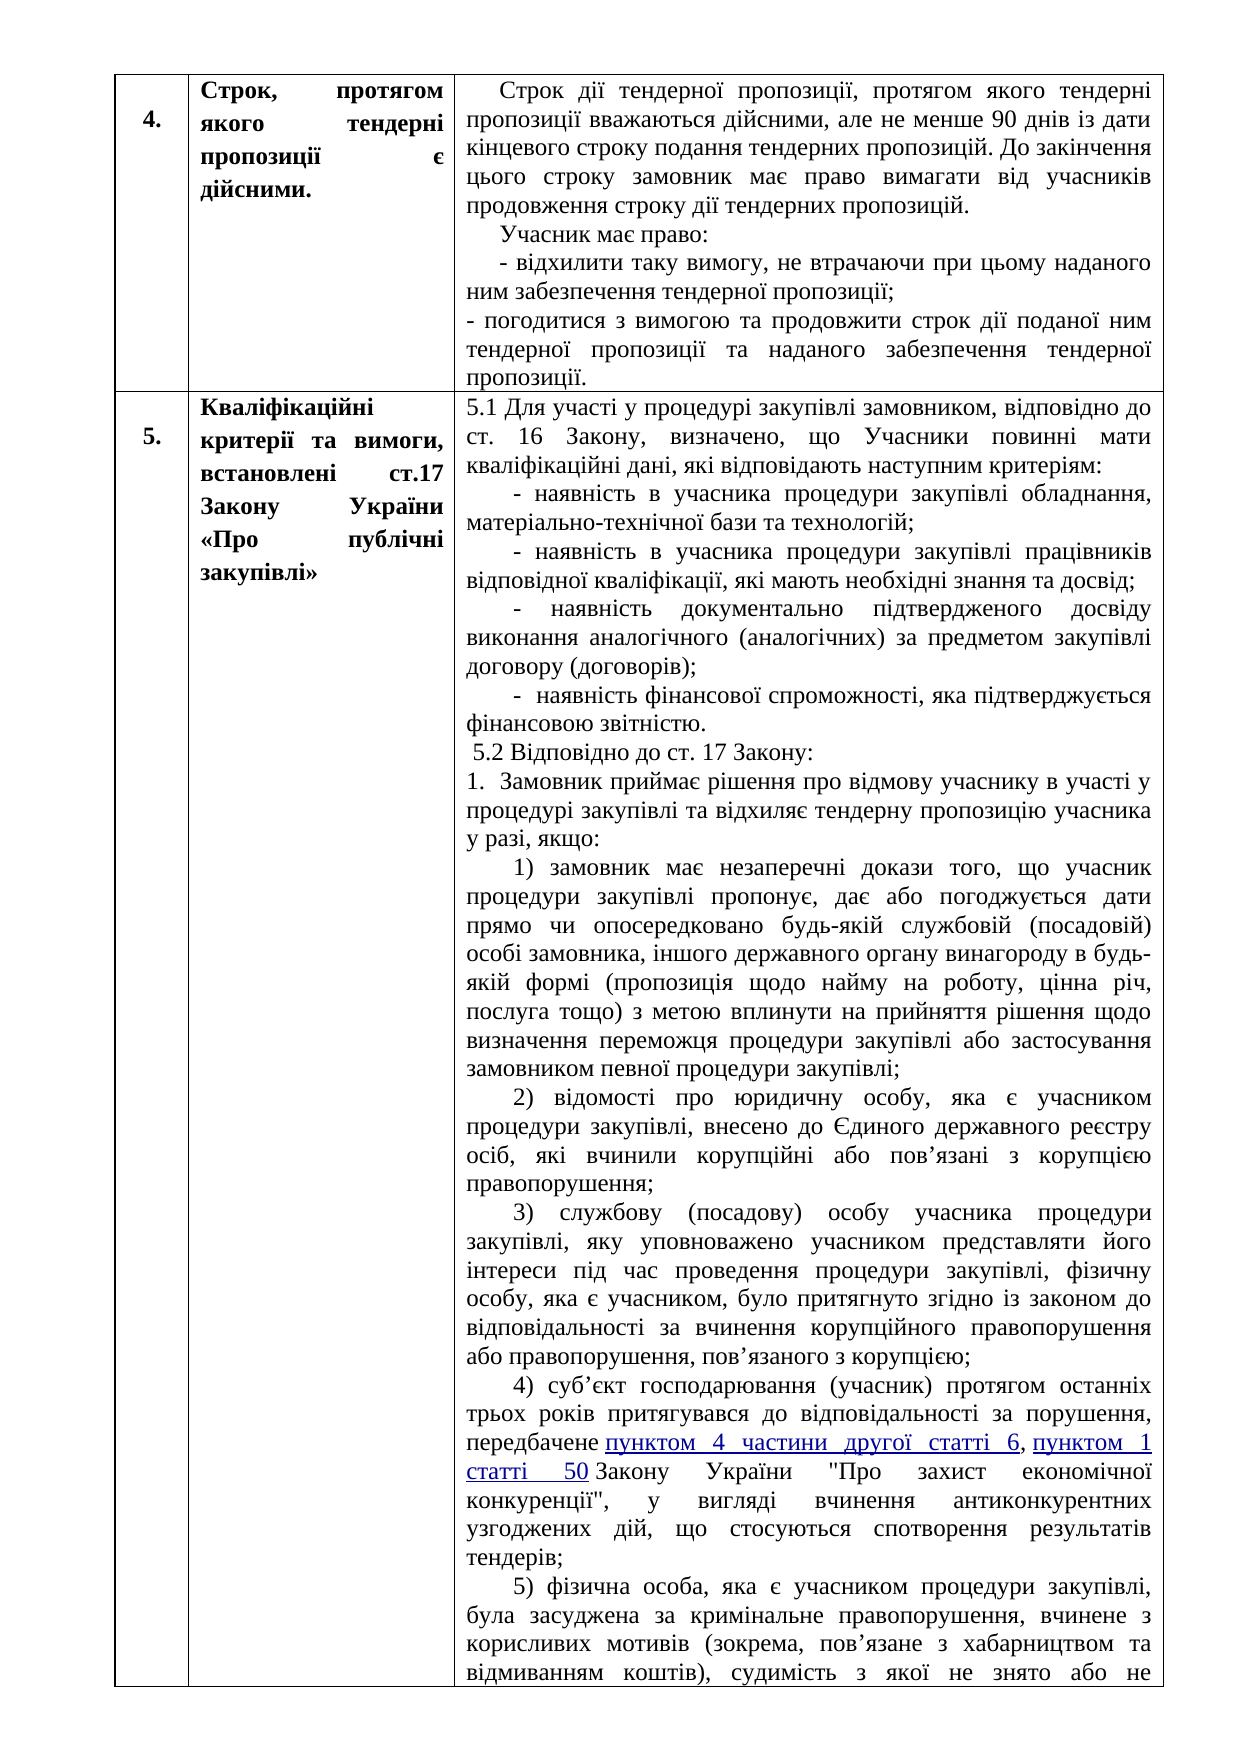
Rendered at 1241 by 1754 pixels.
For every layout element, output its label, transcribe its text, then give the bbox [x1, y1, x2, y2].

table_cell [189, 392, 454, 1686]
table_cell Строк, протягом якого тендерні пропозиції є дійсними. [189, 75, 454, 391]
table_cell 4. [116, 75, 188, 391]
table_cell Cтрок дії тендерної пропозиції, протягом якого тендерні пропозиції вважаються дійсними, але не менше 90 днів із дати кінцевого строку подання тендерних пропозицій. До закінчення цього строку замовник має право вимагати від учасників продовження строку дії тендерних пропозицій. Учасник має право: - відхилити таку вимогу, не втрачаючи при цьому наданого ним забезпечення тендерної пропозиції; - погодитися з вимогою та продовжити строк дії поданої ним тендерної пропозиції та наданого забезпечення тендерної пропозиції. [455, 75, 1163, 391]
table_cell 5. [116, 392, 188, 1686]
